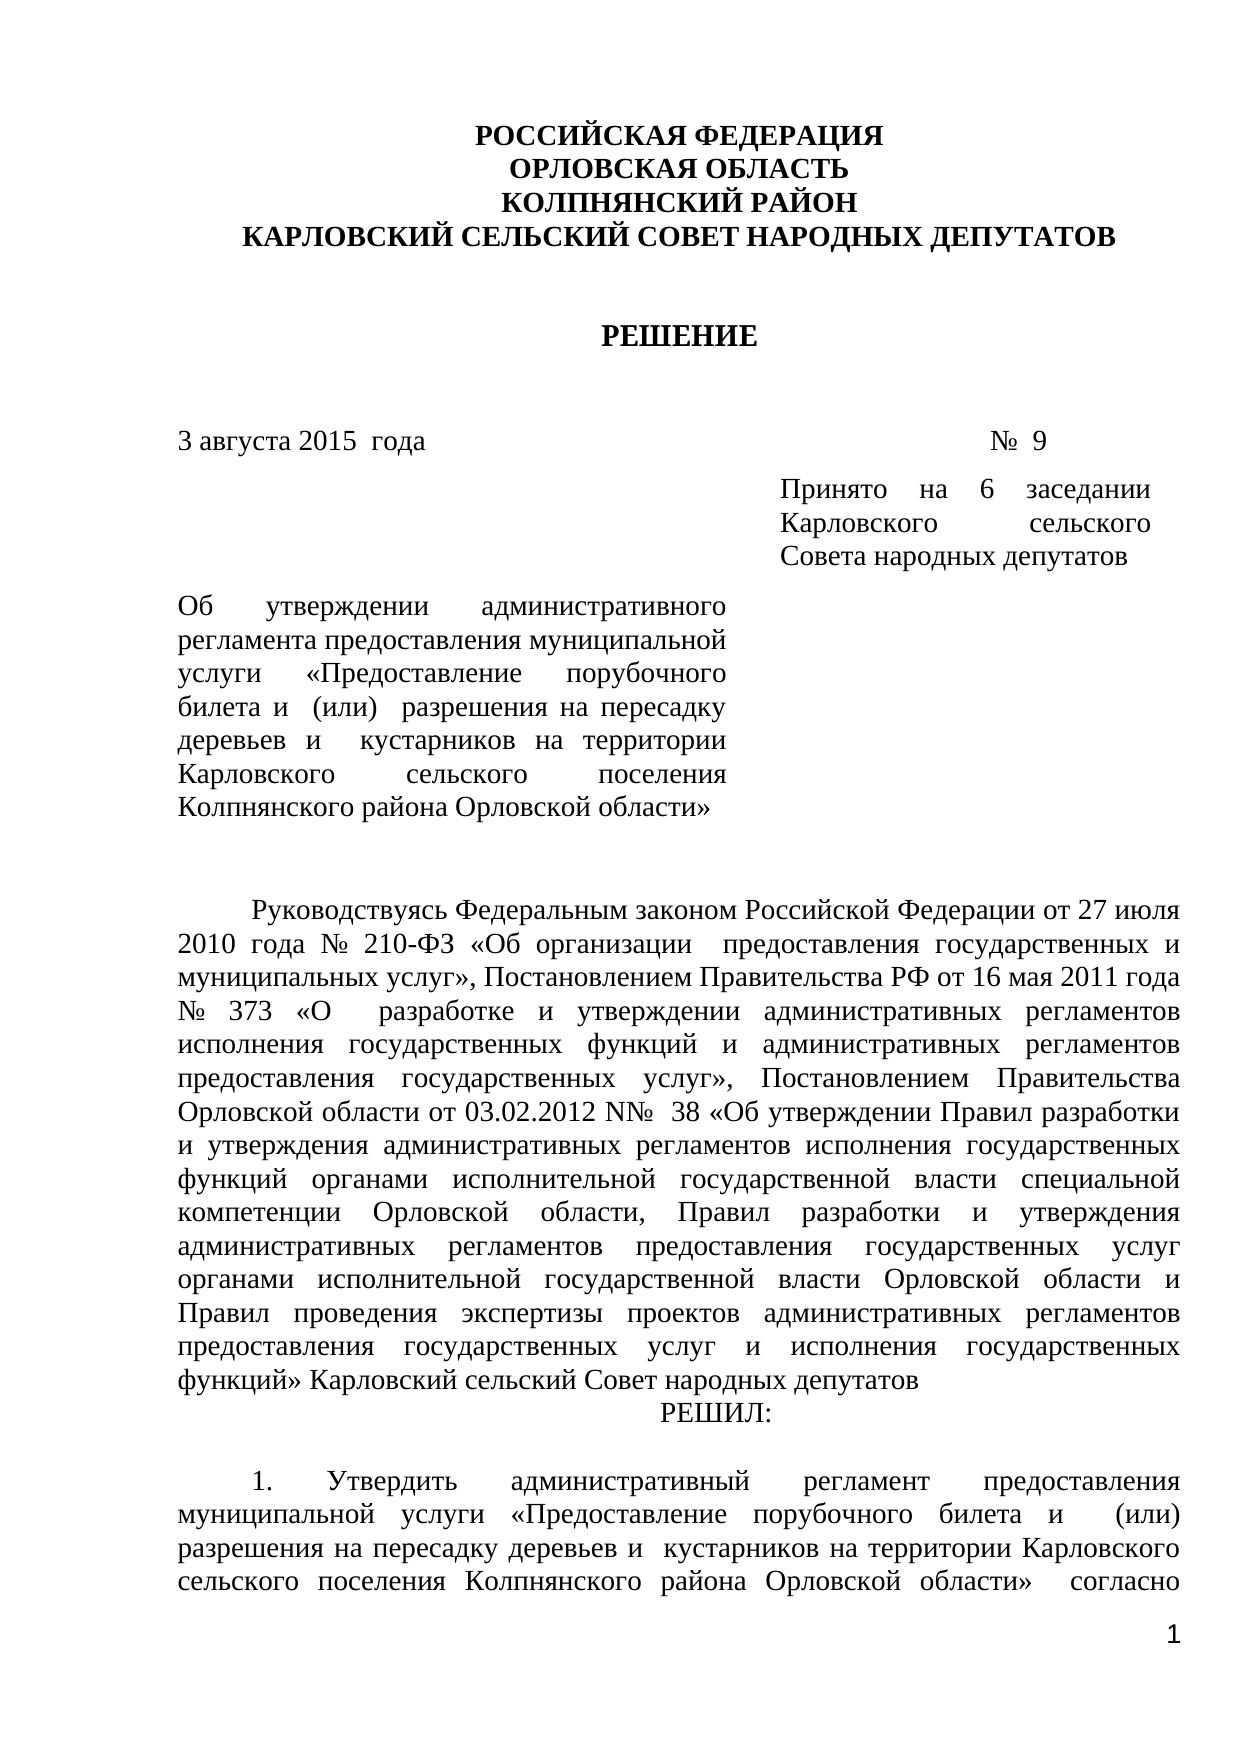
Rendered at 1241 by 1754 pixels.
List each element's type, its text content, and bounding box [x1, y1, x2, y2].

text 3 августа 2015 года № 9 [177, 423, 1181, 456]
subtitle КАРЛОВСКИЙ СЕЛЬСКИЙ СОВЕТ НАРОДНЫХ ДЕПУТАТОВ [177, 219, 1181, 252]
subtitle ОРЛОВСКАЯ ОБЛАСТЬ [177, 152, 1181, 185]
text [177, 1463, 1181, 1597]
text Руководствуясь Федеральным законом Российской Федерации от 27 июля 2010 года № 210-ФЗ «Об организации предоставления государственных и муниципальных услуг», Постановлением Правительства РФ от 16 мая 2011 года № 373 «О разработке и утверждении административных регламентов исполнения государственных функций и административных регламентов предоставления государственных услуг», Постановлением Правительства Орловской области от 03.02.2012 N№ 38 «Об утверждении Правил разработки и утверждения административных регламентов исполнения государственных функций органами исполнительной государственной власти специальной компетенции Орловской области, Правил разработки и утверждения административных регламентов предоставления государственных услуг органами исполнительной государственной власти Орловской области и Правил проведения экспертизы проектов административных регламентов предоставления государственных услуг и исполнения государственных функций» Карловский сельский Совет народных депутатов [177, 892, 1181, 1396]
text РЕШИЛ: [177, 1396, 1181, 1429]
table_header Принято на 6 заседании Карловского сельского Совета народных депутатов [769, 471, 1162, 572]
subtitle РОССИЙСКАЯ ФЕДЕРАЦИЯ [177, 118, 1181, 152]
subtitle КОЛПНЯНСКИЙ РАЙОН [177, 185, 1181, 219]
table_header Об утверждении административного регламента предоставления муниципальной услуги «Предоставление порубочного билета и (или) разрешения на пересадку деревьев и кустарников на территории Карловского сельского поселения Колпнянского района Орловской области» [166, 588, 738, 857]
subtitle РЕШЕНИЕ [177, 321, 1181, 354]
